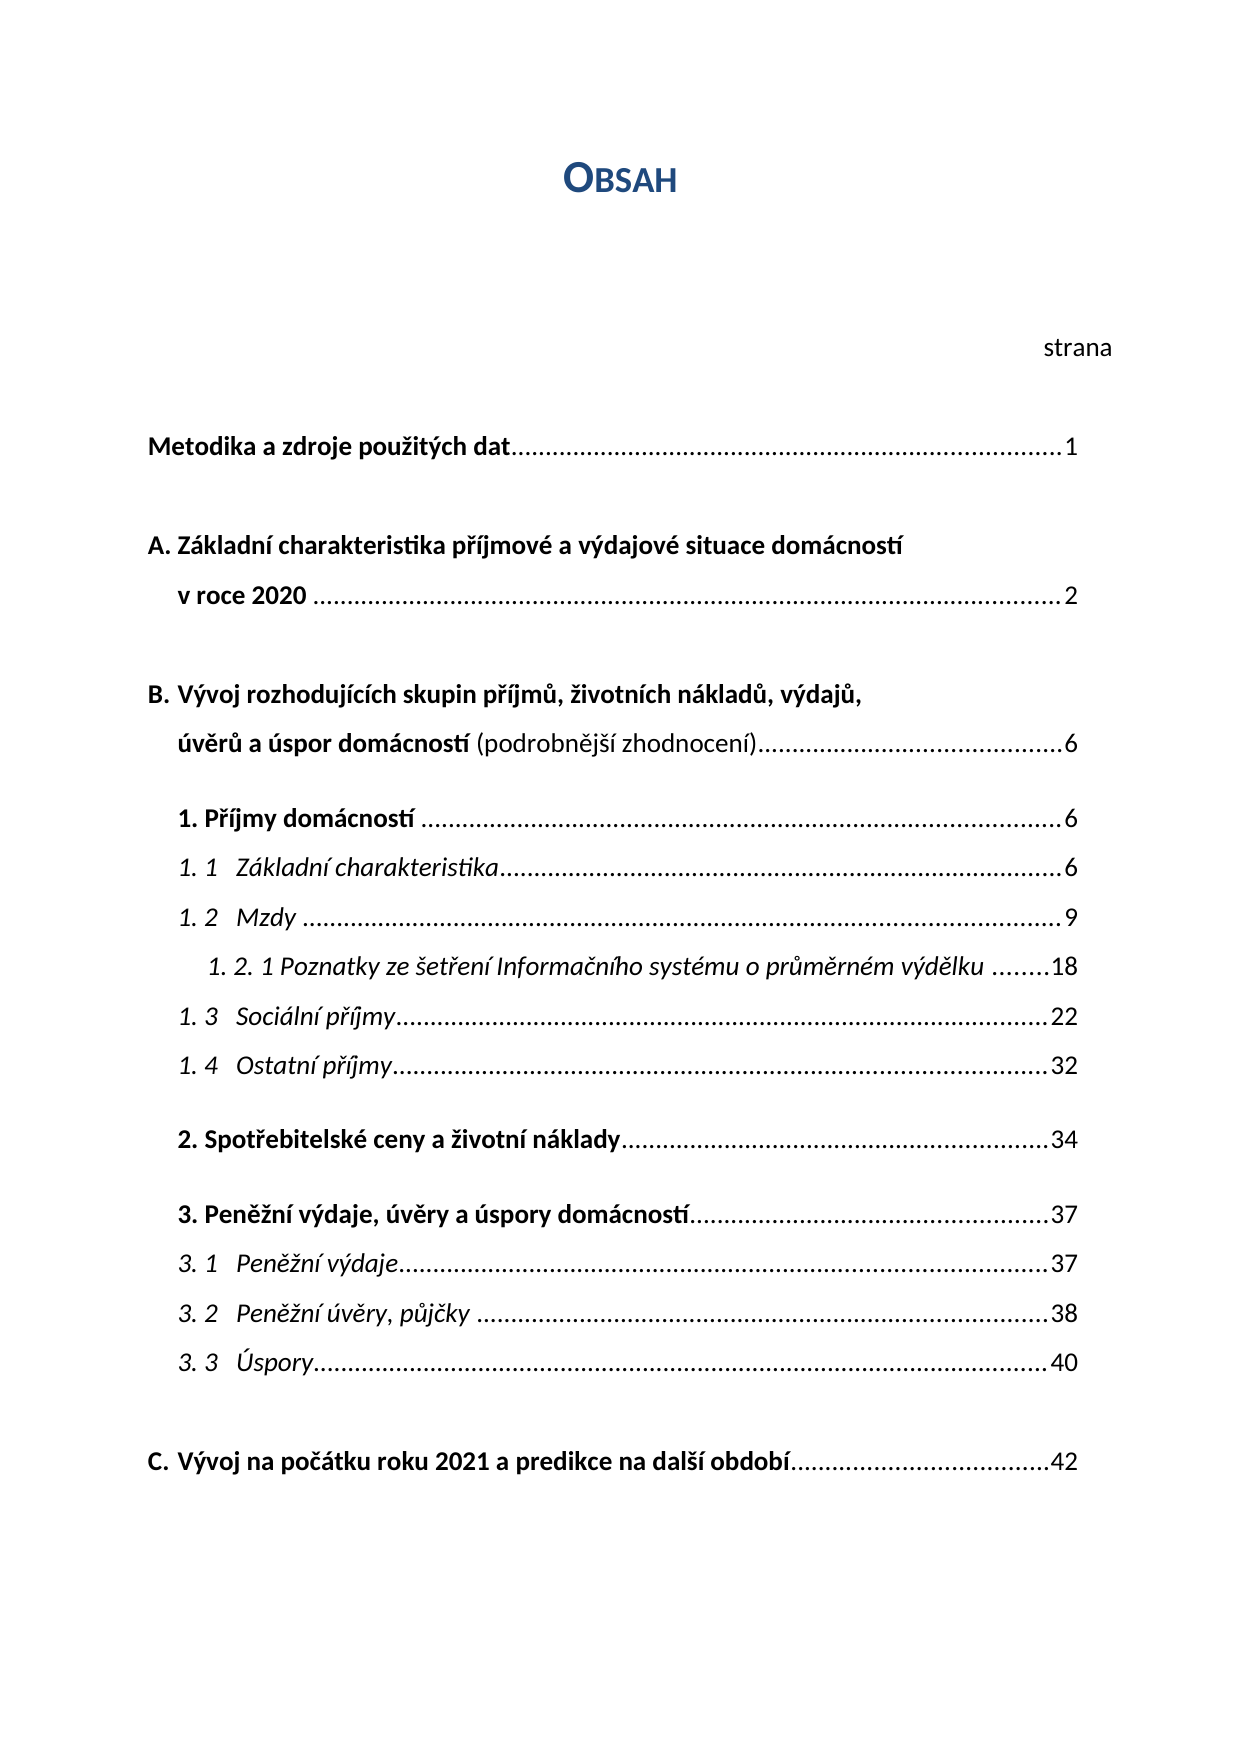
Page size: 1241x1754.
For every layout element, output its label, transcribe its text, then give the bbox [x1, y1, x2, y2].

text 1. Příjmy domácností 6 [148, 801, 1093, 834]
text 2. Spotřebitelské ceny a životní náklady 34 [148, 1123, 1093, 1156]
text 1. 3 Sociální příjmy 22 [148, 999, 1093, 1032]
text 1. 2 Mzdy 9 [148, 900, 1093, 933]
text 1. 4 Ostatní příjmy 32 [148, 1048, 1093, 1081]
text úvěrů a úspor domácností (podrobnější zhodnocení) 6 [148, 726, 1093, 759]
text 1. 1 Základní charakteristika 6 [148, 850, 1093, 883]
text 1. 2. 1 Poznatky ze šetření Informačního systému o průměrném výdělku 18 [148, 949, 1093, 982]
list Základní charakteristika příjmové a výdajové situace domácností [148, 528, 1093, 561]
text v roce 2020 2 [148, 578, 1093, 611]
text 3. Peněžní výdaje, úvěry a úspory domácností 37 [148, 1197, 1093, 1230]
text 3. 2 Peněžní úvěry, půjčky 38 [148, 1296, 1093, 1329]
text 3. 1 Peněžní výdaje 37 [148, 1247, 1093, 1279]
text Metodika a zdroje použitých dat 1 [148, 429, 1093, 462]
subtitle Obsah [148, 148, 1093, 203]
list Vývoj na počátku roku 2021 a predikce na další období 42 [148, 1444, 1093, 1477]
list Vývoj rozhodujících skupin příjmů, životních nákladů, výdajů, [148, 677, 1093, 710]
text 3. 3 Úspory 40 [148, 1346, 1093, 1378]
text strana [148, 330, 1093, 363]
